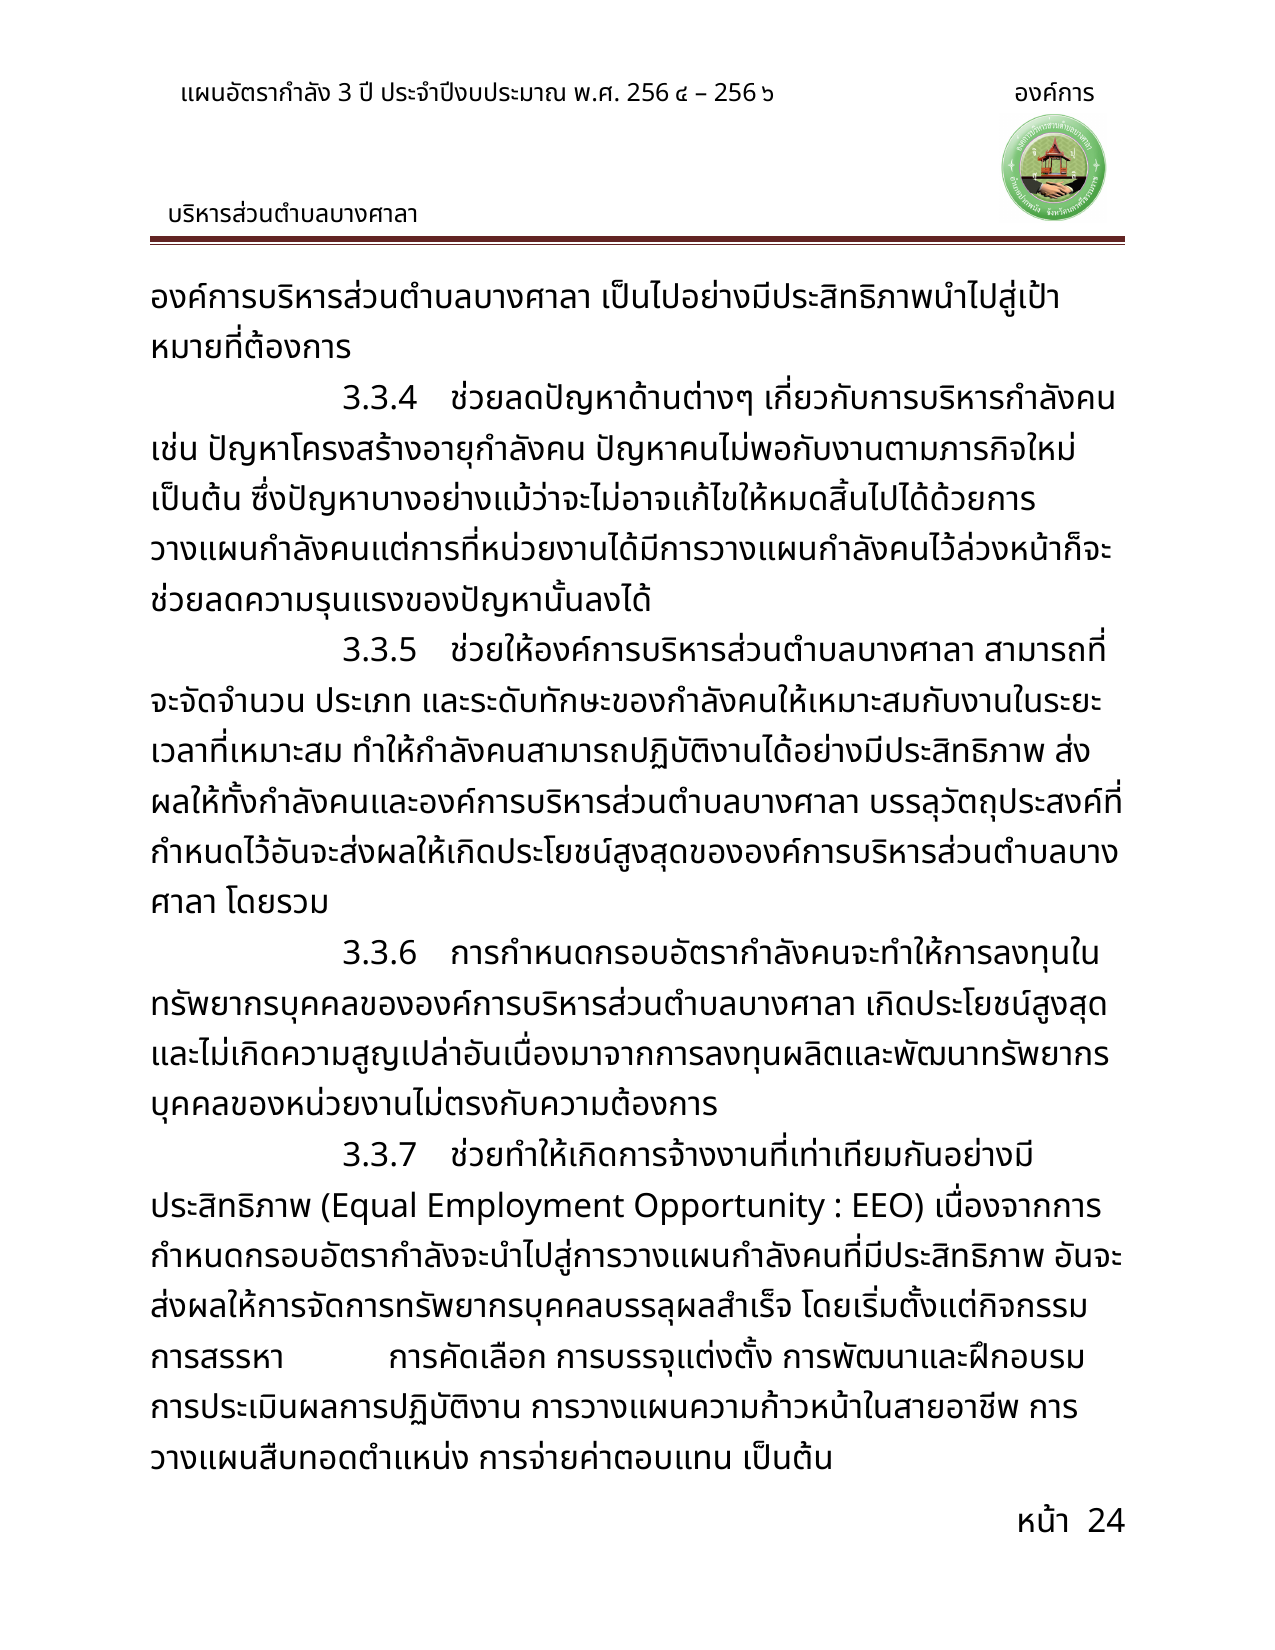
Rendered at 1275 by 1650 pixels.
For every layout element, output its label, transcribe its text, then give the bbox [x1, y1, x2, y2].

list ช่วยทำให้เกิดการจ้างงานที่เท่าเทียมกันอย่างมีประสิทธิภาพ (Equal Employment Opportunity : EEO) เนื่องจากการกำหนดกรอบอัตรากำลังจะนำไปสู่การวางแผนกำลังคนที่มีประสิทธิภาพ อันจะส่งผลให้การจัดการทรัพยากรบุคคลบรรลุผลสำเร็จ โดยเริ่มตั้งแต่กิจกรรมการสรรหา การคัดเลือก การบรรจุแต่งตั้ง การพัฒนาและฝึกอบรม การประเมินผลการปฏิบัติงาน การวางแผนความก้าวหน้าในสายอาชีพ การวางแผนสืบทอดตำแหน่ง การจ่ายค่าตอบแทน เป็นต้น [150, 1131, 1125, 1484]
picture [999, 113, 1108, 223]
list การกำหนดกรอบอัตรากำลังคนจะทำให้การลงทุนในทรัพยากรบุคคลขององค์การบริหารส่วนตำบลบางศาลา เกิดประโยชน์สูงสุดและไม่เกิดความสูญเปล่าอันเนื่องมาจากการลงทุนผลิตและพัฒนาทรัพยากรบุคคลของหน่วยงานไม่ตรงกับความต้องการ [150, 929, 1125, 1131]
list ช่วยลดปัญหาด้านต่างๆ เกี่ยวกับการบริหารกำลังคน เช่น ปัญหาโครงสร้างอายุกำลังคน ปัญหาคนไม่พอกับงานตามภารกิจใหม่ เป็นต้น ซึ่งปัญหาบางอย่างแม้ว่าจะไม่อาจแก้ไขให้หมดสิ้นไปได้ด้วยการวางแผนกำลังคนแต่การที่หน่วยงานได้มีการวางแผนกำลังคนไว้ล่วงหน้าก็จะช่วยลดความรุนแรงของปัญหานั้นลงได้ [150, 374, 1125, 626]
list ช่วยให้องค์การบริหารส่วนตำบลบางศาลา สามารถที่จะจัดจำนวน ประเภท และระดับทักษะของกำลังคนให้เหมาะสมกับงานในระยะเวลาที่เหมาะสม ทำให้กำลังคนสามารถปฏิบัติงานได้อย่างมีประสิทธิภาพ ส่งผลให้ทั้งกำลังคนและองค์การบริหารส่วนตำบลบางศาลา บรรลุวัตถุประสงค์ที่กำหนดไว้อันจะส่งผลให้เกิดประโยชน์สูงสุดขององค์การบริหารส่วนตำบลบางศาลา โดยรวม [150, 626, 1125, 929]
